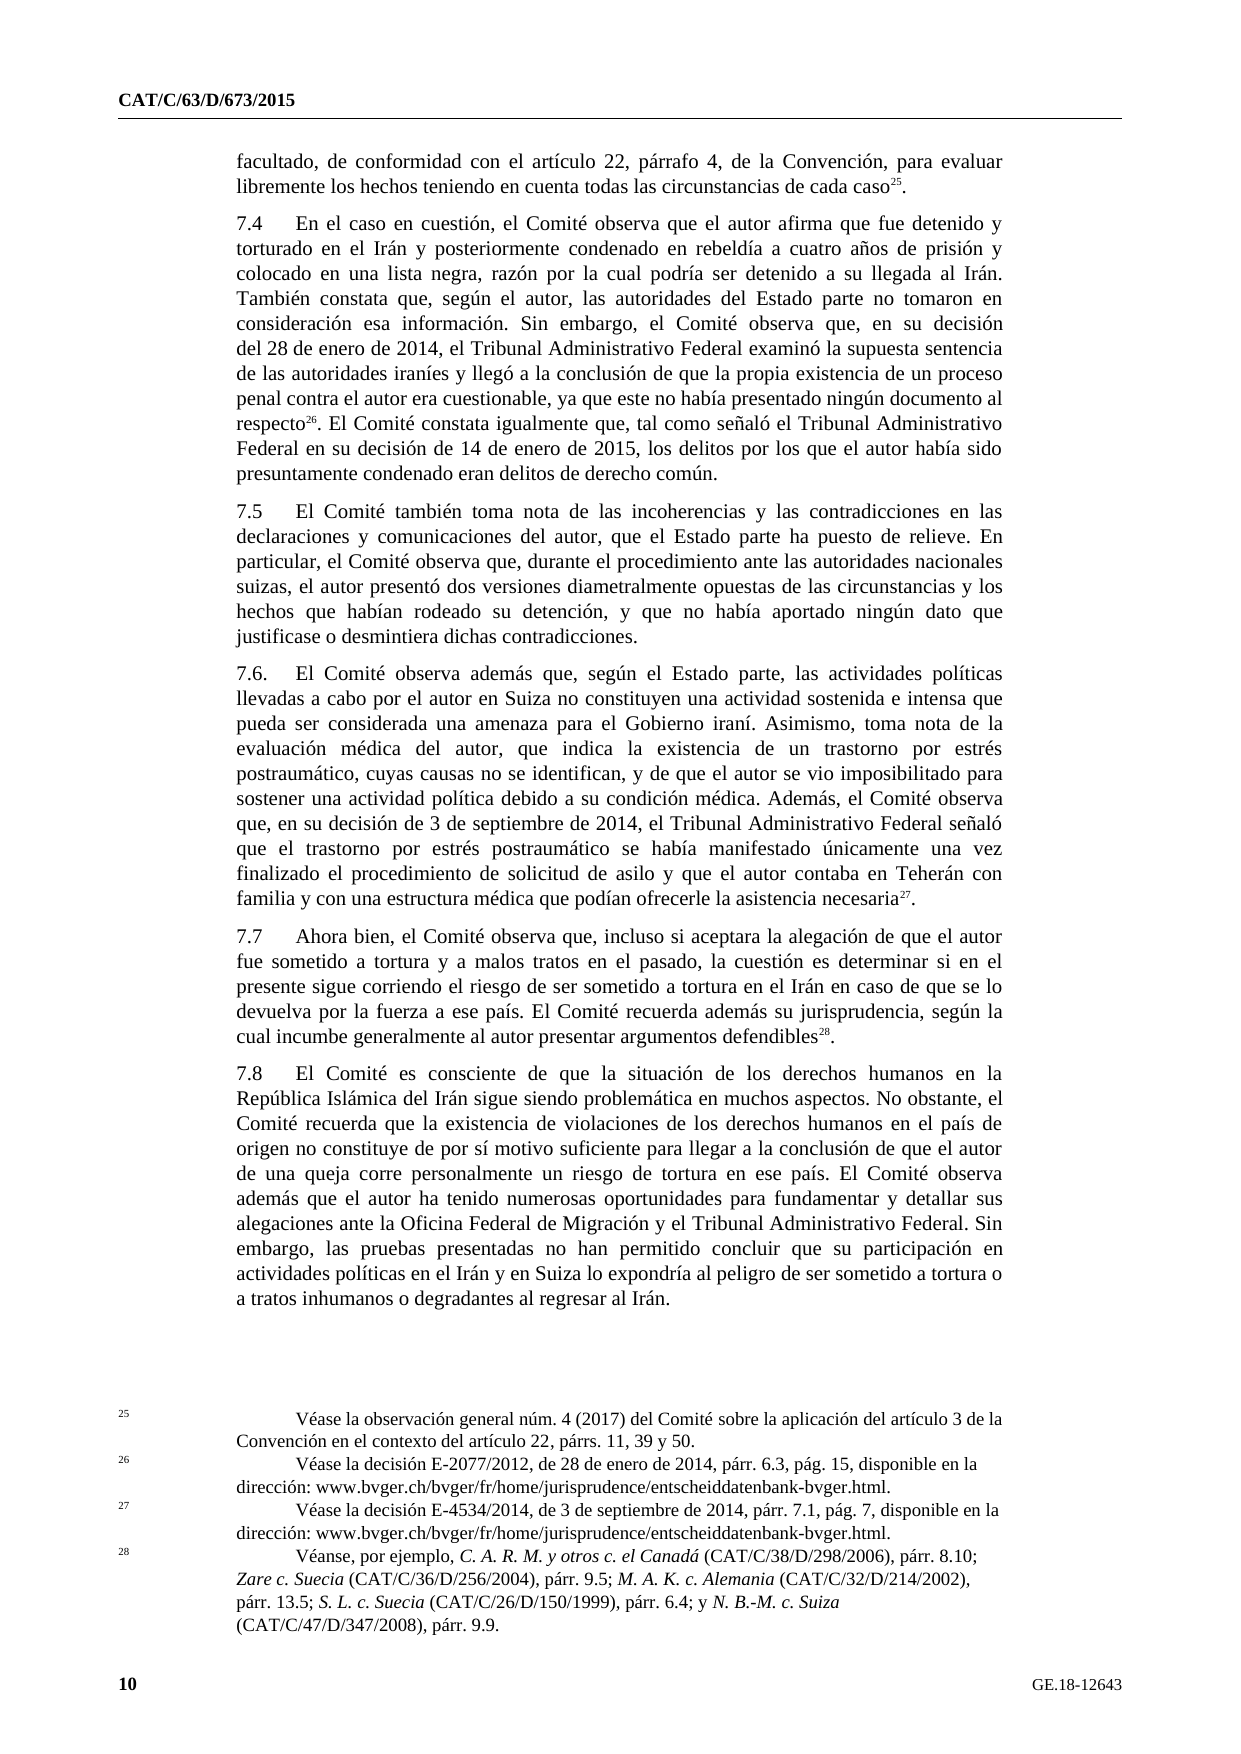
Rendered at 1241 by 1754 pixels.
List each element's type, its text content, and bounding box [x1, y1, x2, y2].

text 7.4 En el caso en cuestión, el Comité observa que el autor afirma que fue detenido y torturado en el Irán y posteriormente condenado en rebeldía a cuatro años de prisión y colocado en una lista negra, razón por la cual podría ser detenido a su llegada al Irán. También constata que, según el autor, las autoridades del Estado parte no tomaron en consideración esa información. Sin embargo, el Comité observa que, en su decisión del 28 de enero de 2014, el Tribunal Administrativo Federal examinó la supuesta sentencia de las autoridades iraníes y llegó a la conclusión de que la propia existencia de un proceso penal contra el autor era cuestionable, ya que este no había presentado ningún documento al respecto. El Comité constata igualmente que, tal como señaló el Tribunal Administrativo Federal en su decisión de 14 de enero de 2015, los delitos por los que el autor había sido presuntamente condenado eran delitos de derecho común. [236, 210, 1004, 485]
text 7.5 El Comité también toma nota de las incoherencias y las contradicciones en las declaraciones y comunicaciones del autor, que el Estado parte ha puesto de relieve. En particular, el Comité observa que, durante el procedimiento ante las autoridades nacionales suizas, el autor presentó dos versiones diametralmente opuestas de las circunstancias y los hechos que habían rodeado su detención, y que no había aportado ningún dato que justificase o desmintiera dichas contradicciones. [236, 498, 1004, 648]
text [236, 148, 1004, 198]
text 7.7 Ahora bien, el Comité observa que, incluso si aceptara la alegación de que el autor fue sometido a tortura y a malos tratos en el pasado, la cuestión es determinar si en el presente sigue corriendo el riesgo de ser sometido a tortura en el Irán en caso de que se lo devuelva por la fuerza a ese país. El Comité recuerda además su jurisprudencia, según la cual incumbe generalmente al autor presentar argumentos defendibles. [236, 923, 1004, 1048]
text 7.8 El Comité es consciente de que la situación de los derechos humanos en la República Islámica del Irán sigue siendo problemática en muchos aspectos. No obstante, el Comité recuerda que la existencia de violaciones de los derechos humanos en el país de origen no constituye de por sí motivo suficiente para llegar a la conclusión de que el autor de una queja corre personalmente un riesgo de tortura en ese país. El Comité observa además que el autor ha tenido numerosas oportunidades para fundamentar y detallar sus alegaciones ante la Oficina Federal de Migración y el Tribunal Administrativo Federal. Sin embargo, las pruebas presentadas no han permitido concluir que su participación en actividades políticas en el Irán y en Suiza lo expondría al peligro de ser sometido a tortura o a tratos inhumanos o degradantes al regresar al Irán. [236, 1060, 1004, 1310]
text 7.6. El Comité observa además que, según el Estado parte, las actividades políticas llevadas a cabo por el autor en Suiza no constituyen una actividad sostenida e intensa que pueda ser considerada una amenaza para el Gobierno iraní. Asimismo, toma nota de la evaluación médica del autor, que indica la existencia de un trastorno por estrés postraumático, cuyas causas no se identifican, y de que el autor se vio imposibilitado para sostener una actividad política debido a su condición médica. Además, el Comité observa que, en su decisión de 3 de septiembre de 2014, el Tribunal Administrativo Federal señaló que el trastorno por estrés postraumático se había manifestado únicamente una vez finalizado el procedimiento de solicitud de asilo y que el autor contaba en Teherán con familia y con una estructura médica que podían ofrecerle la asistencia necesaria. [236, 660, 1004, 910]
